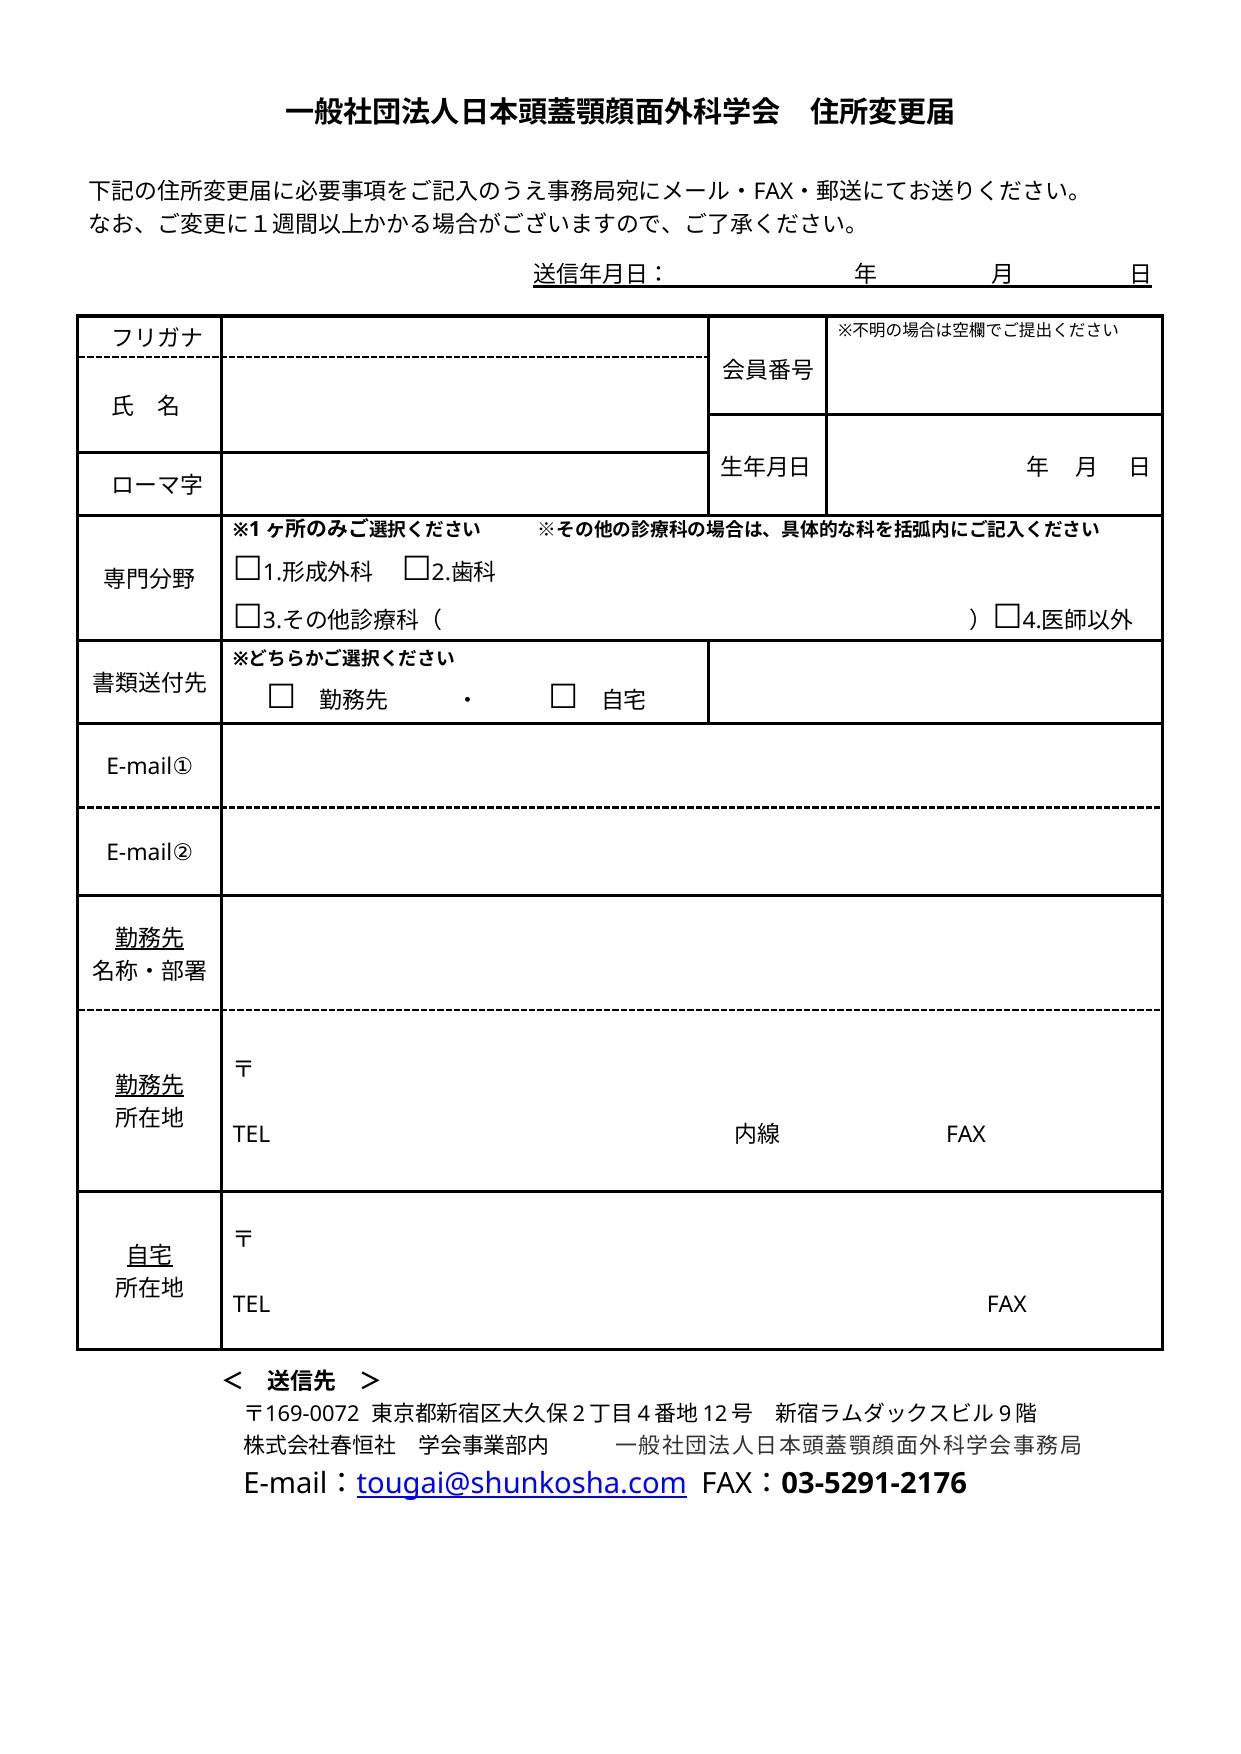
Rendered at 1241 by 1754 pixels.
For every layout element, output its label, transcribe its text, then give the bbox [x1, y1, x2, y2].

text 株式会社春恒社 学会事業部内 一般社団法人日本頭蓋顎顔面外科学会事務局 [88, 1428, 1152, 1460]
table_cell 〒 TEL FAX [223, 1193, 1161, 1348]
table_cell 自宅 所在地 [79, 1193, 220, 1348]
table_cell 氏 名 [79, 356, 220, 451]
table_cell ※不明の場合は空欄でご提出ください [828, 318, 1161, 413]
table_cell 勤務先 所在地 [79, 1009, 220, 1189]
text 下記の住所変更届に必要事項をご記入のうえ事務局宛にメール・FAX・郵送にてお送りください。 [89, 173, 1152, 206]
table_cell フリガナ [79, 318, 220, 356]
table_cell 生年月日 [710, 416, 825, 514]
table_cell [223, 897, 1161, 1008]
table_header 送信年月日： 年 月 日 [78, 256, 1163, 314]
table_cell 書類送付先 [79, 642, 220, 722]
table_cell ※1ヶ所のみご選択ください ※その他の診療科の場合は、具体的な科を括弧内にご記入ください 1.形成外科 2.歯科 3.その他診療科（ ）4.医師以外 [223, 517, 1161, 639]
table_cell 会員番号 [710, 318, 825, 413]
table_cell 勤務先 名称・部署 [79, 897, 220, 1008]
table_cell E-mail② [79, 806, 220, 894]
text 〒169-0072 東京都新宿区大久保2丁目4番地12号 新宿ラムダックスビル9階 [156, 1396, 1152, 1428]
table_cell 専門分野 [79, 517, 220, 639]
table_cell [223, 725, 1161, 806]
table_cell ローマ字 [79, 454, 220, 514]
table_cell [223, 318, 707, 356]
text なお、ご変更に１週間以上かかる場合がございますので、ご了承ください。 [89, 206, 1152, 239]
table_cell [710, 642, 1161, 722]
text E-mail：tougai@shunkosha.com FAX：03-5291-2176 [156, 1460, 1152, 1502]
table_cell 〒 TEL 内線 FAX [223, 1009, 1161, 1189]
table_cell [223, 454, 707, 514]
text 一般社団法人日本頭蓋顎顔面外科学会 住所変更届 [89, 89, 1152, 131]
table_cell [223, 356, 707, 451]
table_cell ※どちらかご選択ください 勤務先 ・ 自宅 [223, 642, 707, 722]
table_cell [223, 806, 1161, 894]
text ＜ 送信先 ＞ [89, 1363, 1152, 1396]
table_cell E-mail① [79, 725, 220, 806]
table_cell 年 月 日 [828, 416, 1161, 514]
